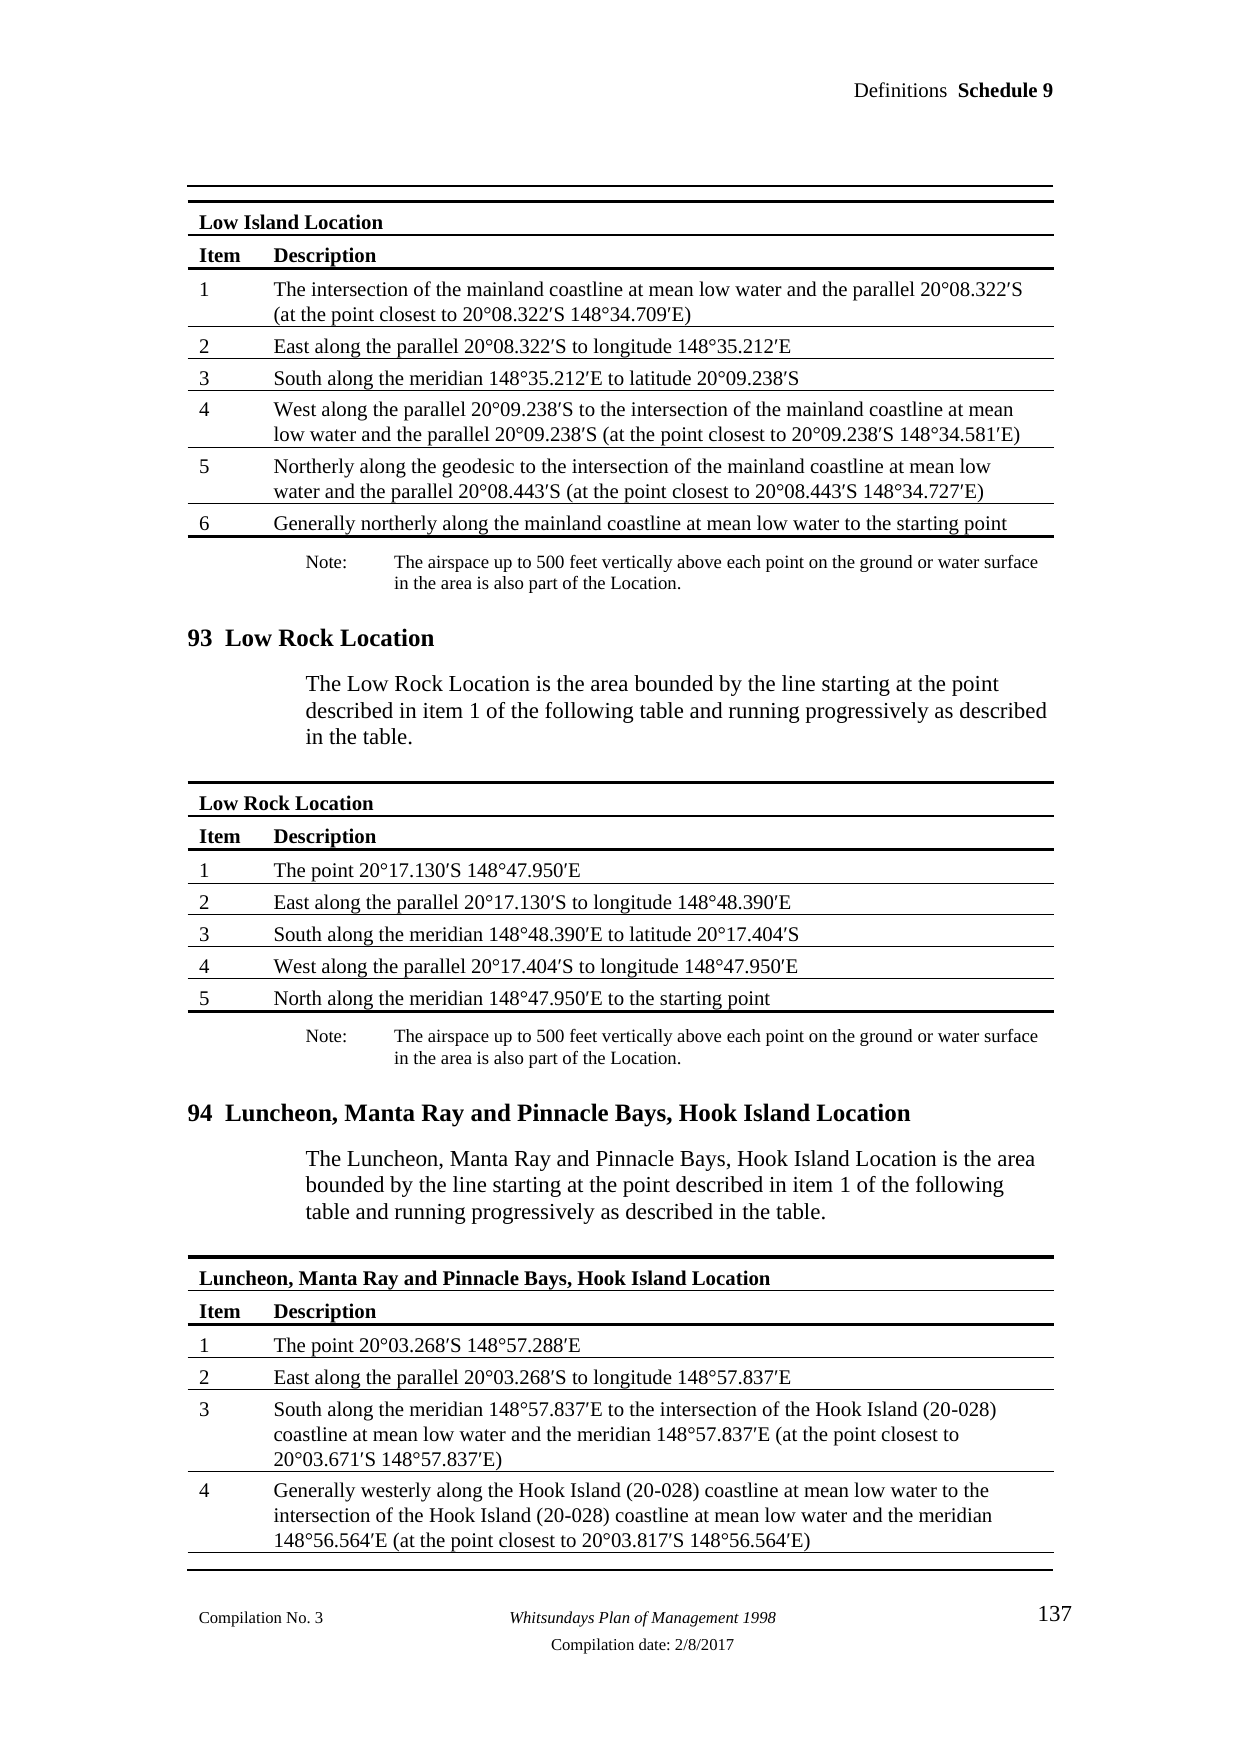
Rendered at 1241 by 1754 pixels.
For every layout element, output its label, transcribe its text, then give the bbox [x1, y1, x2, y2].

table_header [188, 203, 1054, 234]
text 93 Low Rock Location [187, 623, 1053, 652]
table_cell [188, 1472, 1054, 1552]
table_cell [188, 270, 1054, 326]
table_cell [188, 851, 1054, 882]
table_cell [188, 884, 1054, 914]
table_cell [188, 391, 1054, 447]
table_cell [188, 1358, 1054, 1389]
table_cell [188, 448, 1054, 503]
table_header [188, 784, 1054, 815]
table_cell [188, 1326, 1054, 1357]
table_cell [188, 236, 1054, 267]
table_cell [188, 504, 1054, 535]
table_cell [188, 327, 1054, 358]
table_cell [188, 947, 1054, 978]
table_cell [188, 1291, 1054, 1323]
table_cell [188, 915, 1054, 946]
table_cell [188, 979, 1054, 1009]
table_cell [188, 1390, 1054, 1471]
text Note: The airspace up to 500 feet vertically above each point on the ground or water surface in the area is also part of the Location. [305, 551, 1053, 594]
text 94 Luncheon, Manta Ray and Pinnacle Bays, Hook Island Location [187, 1098, 1053, 1126]
text The Luncheon, Manta Ray and Pinnacle Bays, Hook Island Location is the area bounded by the line starting at the point described in item 1 of the following table and running progressively as described in the table. [187, 1145, 1053, 1224]
text The Low Rock Location is the area bounded by the line starting at the point described in item 1 of the following table and running progressively as described in the table. [187, 671, 1053, 749]
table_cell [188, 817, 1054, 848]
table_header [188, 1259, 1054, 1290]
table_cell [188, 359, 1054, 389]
text Note: The airspace up to 500 feet vertically above each point on the ground or water surface in the area is also part of the Location. [305, 1025, 1053, 1068]
